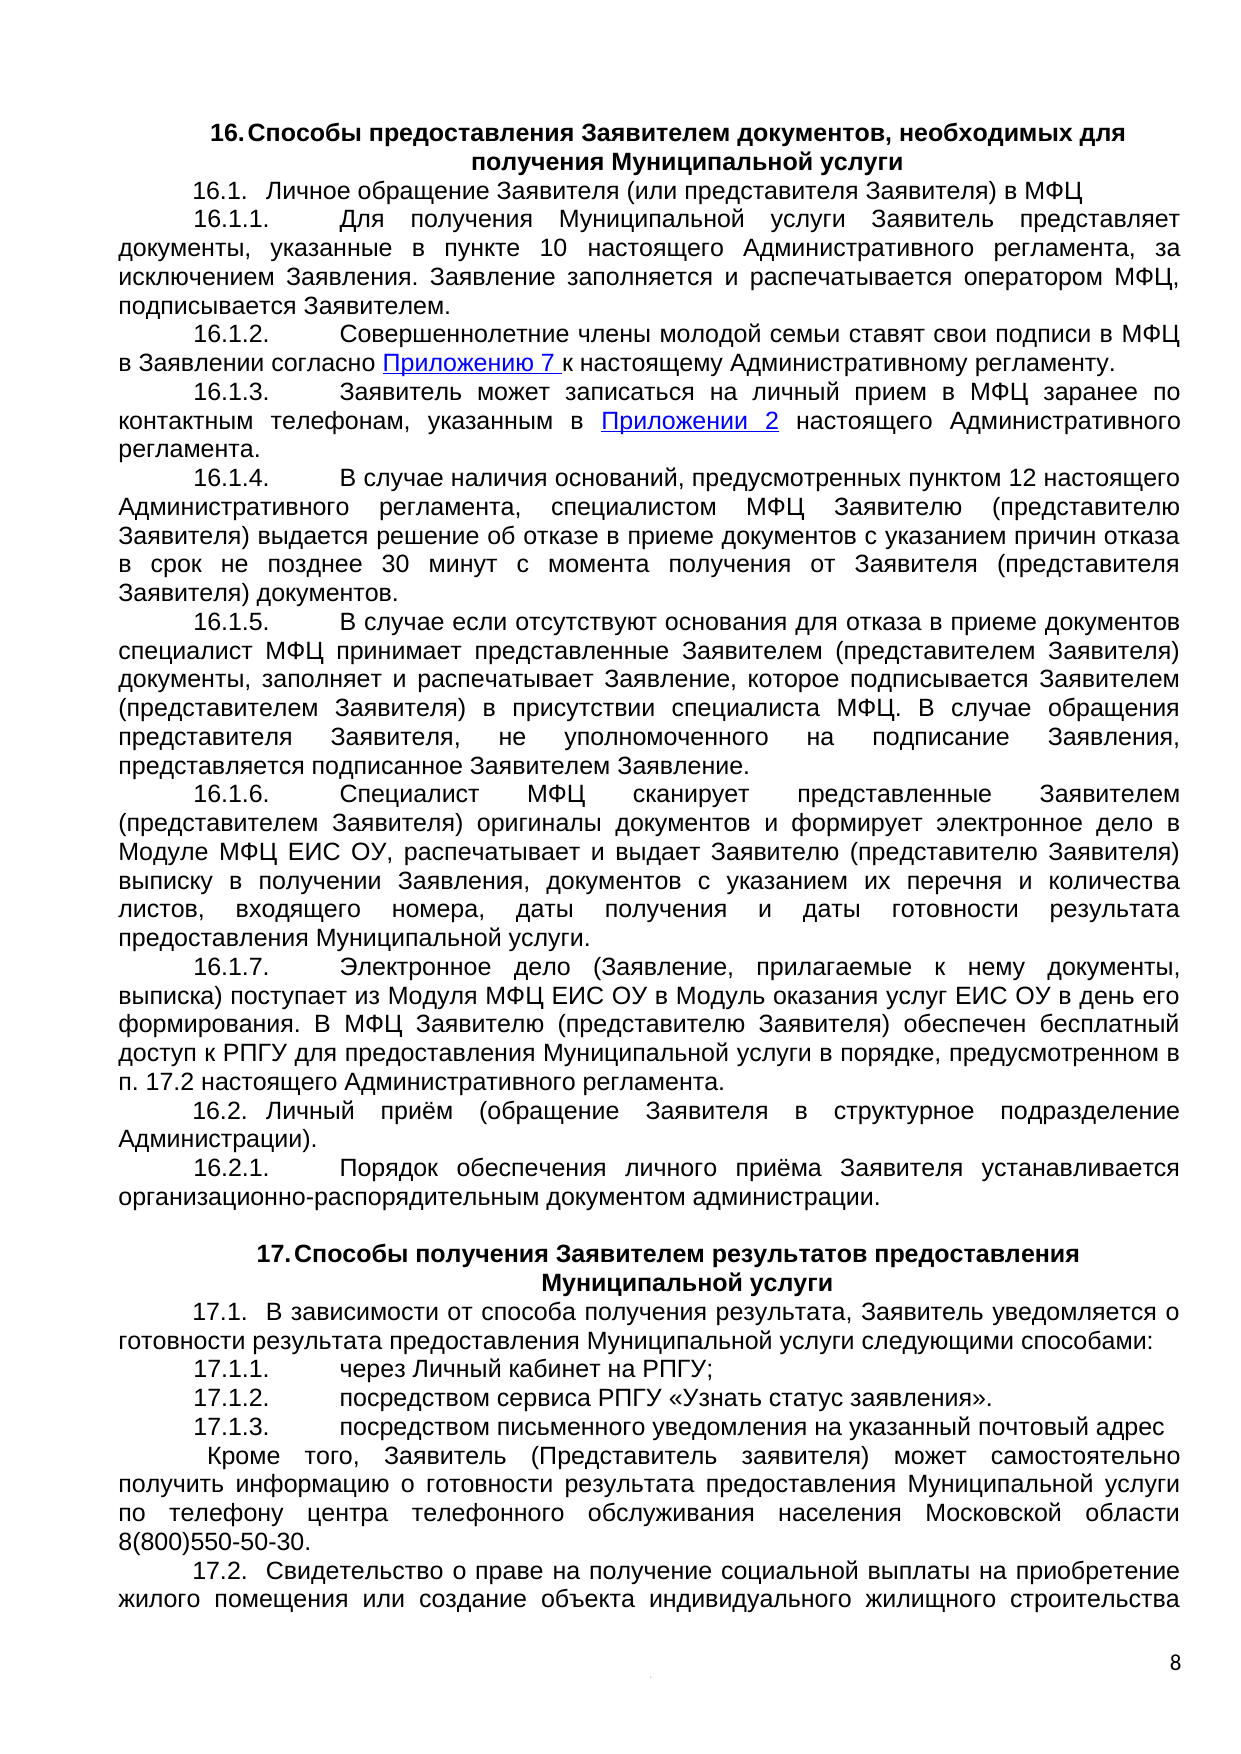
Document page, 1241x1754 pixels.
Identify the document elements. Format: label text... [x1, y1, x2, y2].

list посредством сервиса РПГУ «Узнать статус заявления». [118, 1383, 1181, 1412]
list Для получения Муниципальной услуги Заявитель представляет документы, указанные в пункте 10 настоящего Административного регламента, за исключением Заявления. Заявление заполняется и распечатывается оператором МФЦ, подписывается Заявителем. [118, 204, 1181, 319]
list Личное обращение Заявителя (или представителя Заявителя) в МФЦ [118, 176, 1181, 204]
list В случае наличия оснований, предусмотренных пунктом 12 настоящего Административного регламента, специалистом МФЦ Заявителю (представителю Заявителя) выдается решение об отказе в приеме документов с указанием причин отказа в срок не позднее 30 минут с момента получения от Заявителя (представителя Заявителя) документов. [118, 463, 1181, 607]
list В зависимости от способа получения результата, Заявитель уведомляется о готовности результата предоставления Муниципальной услуги следующими способами: [118, 1297, 1181, 1354]
list Способы предоставления Заявителем документов, необходимых для получения Муниципальной услуги [156, 118, 1181, 176]
list через Личный кабинет на РПГУ; [118, 1354, 1181, 1383]
list В случае если отсутствуют основания для отказа в приеме документов специалист МФЦ принимает представленные Заявителем (представителем Заявителя) документы, заполняет и распечатывает Заявление, которое подписывается Заявителем (представителем Заявителя) в присутствии специалиста МФЦ. В случае обращения представителя Заявителя, не уполномоченного на подписание Заявления, представляется подписанное Заявителем Заявление. [118, 607, 1181, 779]
list Специалист МФЦ сканирует представленные Заявителем (представителем Заявителя) оригиналы документов и формирует электронное дело в Модуле МФЦ ЕИС ОУ, распечатывает и выдает Заявителю (представителю Заявителя) выписку в получении Заявления, документов с указанием их перечня и количества листов, входящего номера, даты получения и даты готовности результата предоставления Муниципальной услуги. [118, 779, 1181, 952]
list Порядок обеспечения личного приёма Заявителя устанавливается организационно-распорядительным документом администрации. [118, 1153, 1181, 1211]
text Кроме того, Заявитель (Представитель заявителя) может самостоятельно получить информацию о готовности результата предоставления Муниципальной услуги по телефону центра телефонного обслуживания населения Московской области 8(800)550-50-30. [118, 1441, 1181, 1556]
list Заявитель может записаться на личный прием в МФЦ заранее по контактным телефонам, указанным в Приложении 2 настоящего Административного регламента. [118, 377, 1181, 463]
list Совершеннолетние члены молодой семьи ставят свои подписи в МФЦ в Заявлении согласно Приложению 7 к настоящему Административному регламенту. [118, 319, 1181, 377]
list Личный приём (обращение Заявителя в структурное подразделение Администрации). [118, 1096, 1181, 1153]
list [118, 1556, 1181, 1613]
list посредством письменного уведомления на указанный почтовый адрес [118, 1412, 1181, 1441]
list Электронное дело (Заявление, прилагаемые к нему документы, выписка) поступает из Модуля МФЦ ЕИС ОУ в Модуль оказания услуг ЕИС ОУ в день его формирования. В МФЦ Заявителю (представителю Заявителя) обеспечен бесплатный доступ к РПГУ для предоставления Муниципальной услуги в порядке, предусмотренном в п. 17.2 настоящего Административного регламента. [118, 952, 1181, 1096]
list Способы получения Заявителем результатов предоставления Муниципальной услуги [156, 1239, 1181, 1297]
